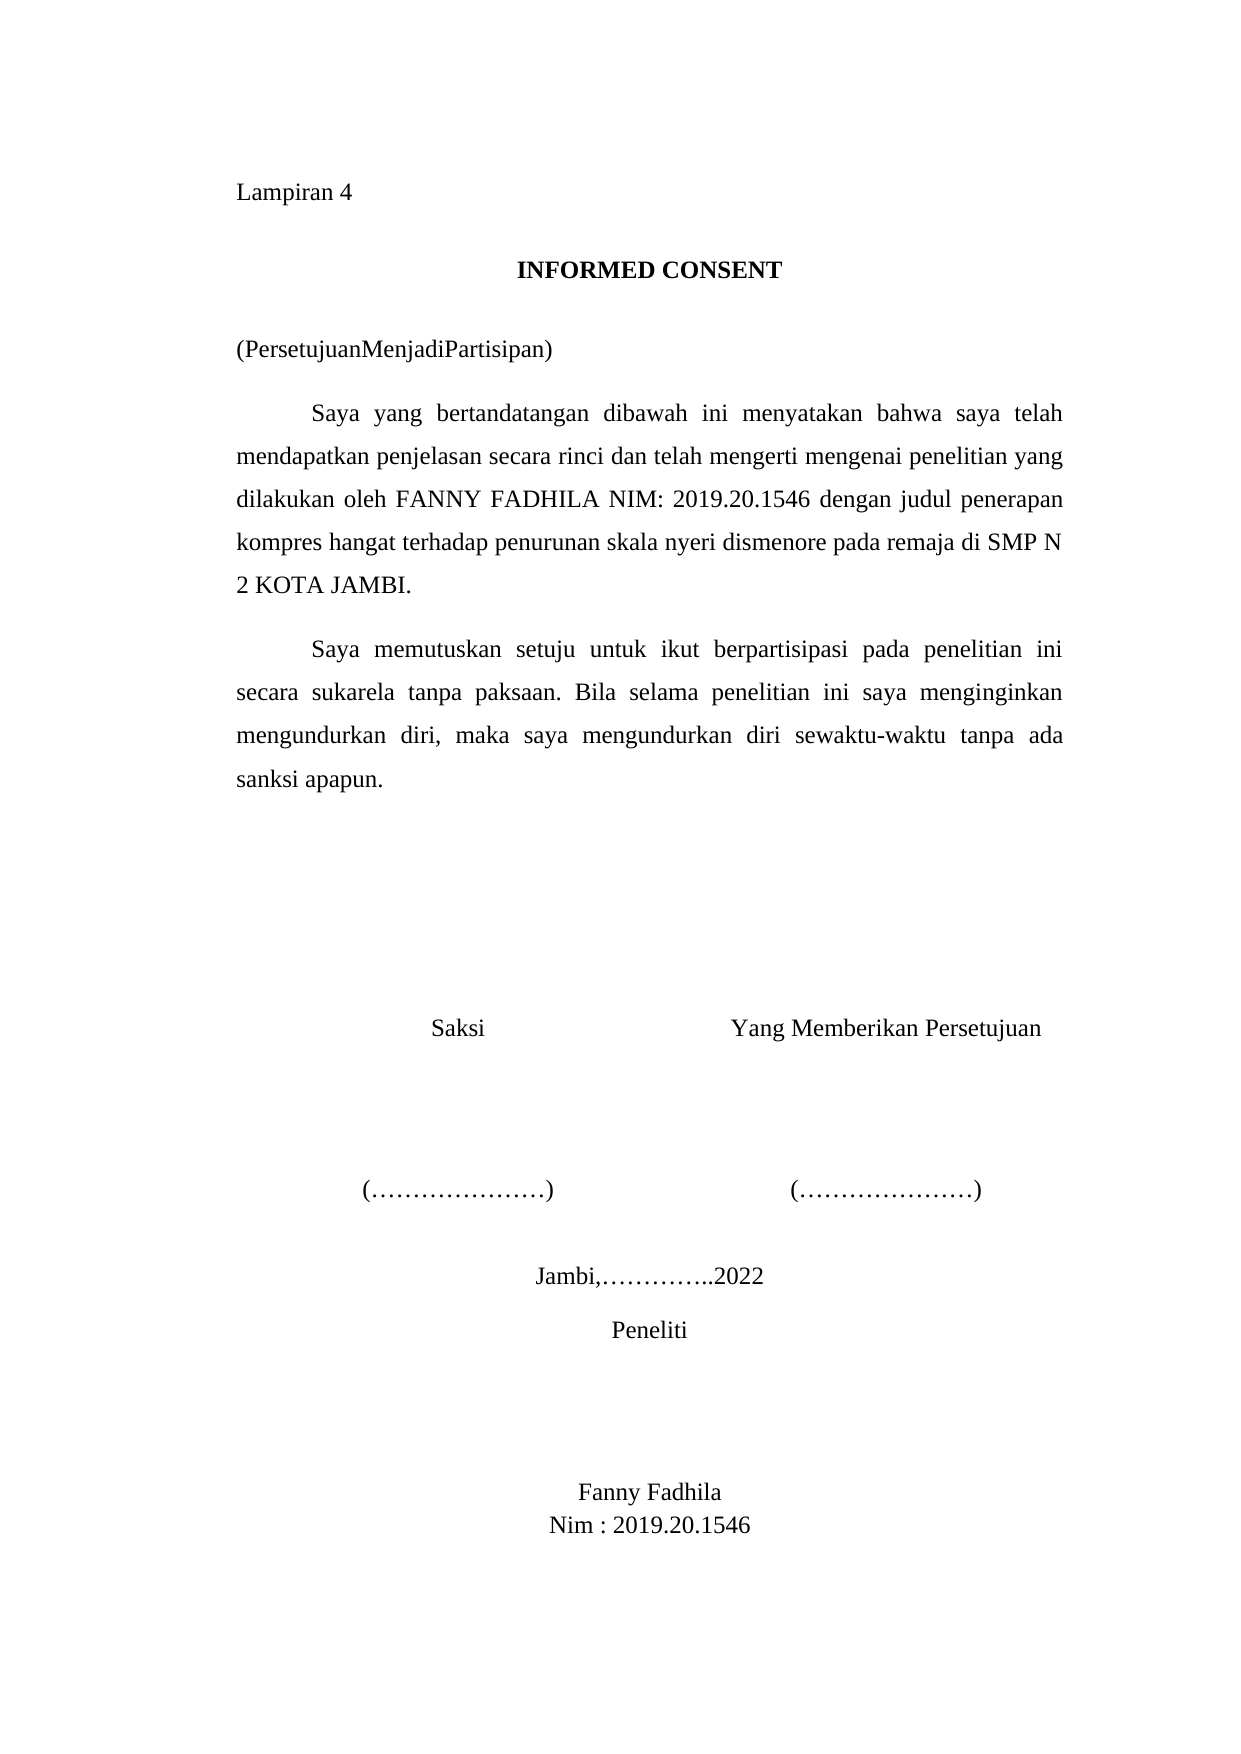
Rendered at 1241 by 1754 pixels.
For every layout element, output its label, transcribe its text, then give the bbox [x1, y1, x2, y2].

text Nim : 2019.20.1546 [236, 1510, 1063, 1538]
text Jambi,…………..2022 [236, 1261, 1063, 1290]
text Peneliti [236, 1315, 1063, 1344]
text Lampiran 4 [236, 177, 1063, 206]
text (PersetujuanMenjadiPartisipan) [236, 334, 1063, 363]
text Fanny Fadhila [236, 1477, 1063, 1505]
text Saya memutuskan setuju untuk ikut berpartisipasi pada penelitian ini secara sukarela tanpa paksaan. Bila selama penelitian ini saya menginginkan mengundurkan diri, maka saya mengundurkan diri sewaktu-waktu tanpa ada sanksi apapun. [236, 634, 1063, 792]
text Saya yang bertandatangan dibawah ini menyatakan bahwa saya telah mendapatkan penjelasan secara rinci dan telah mengerti mengenai penelitian yang dilakukan oleh FANNY FADHILA NIM: 2019.20.1546 dengan judul penerapan kompres hangat terhadap penurunan skala nyeri dismenore pada remaja di SMP N 2 KOTA JAMBI. [236, 398, 1063, 599]
text Saksi Yang Memberikan Persetujuan [236, 1013, 1063, 1042]
text INFORMED CONSENT [236, 256, 1063, 284]
text (…………………) (…………………) [236, 1174, 1063, 1236]
